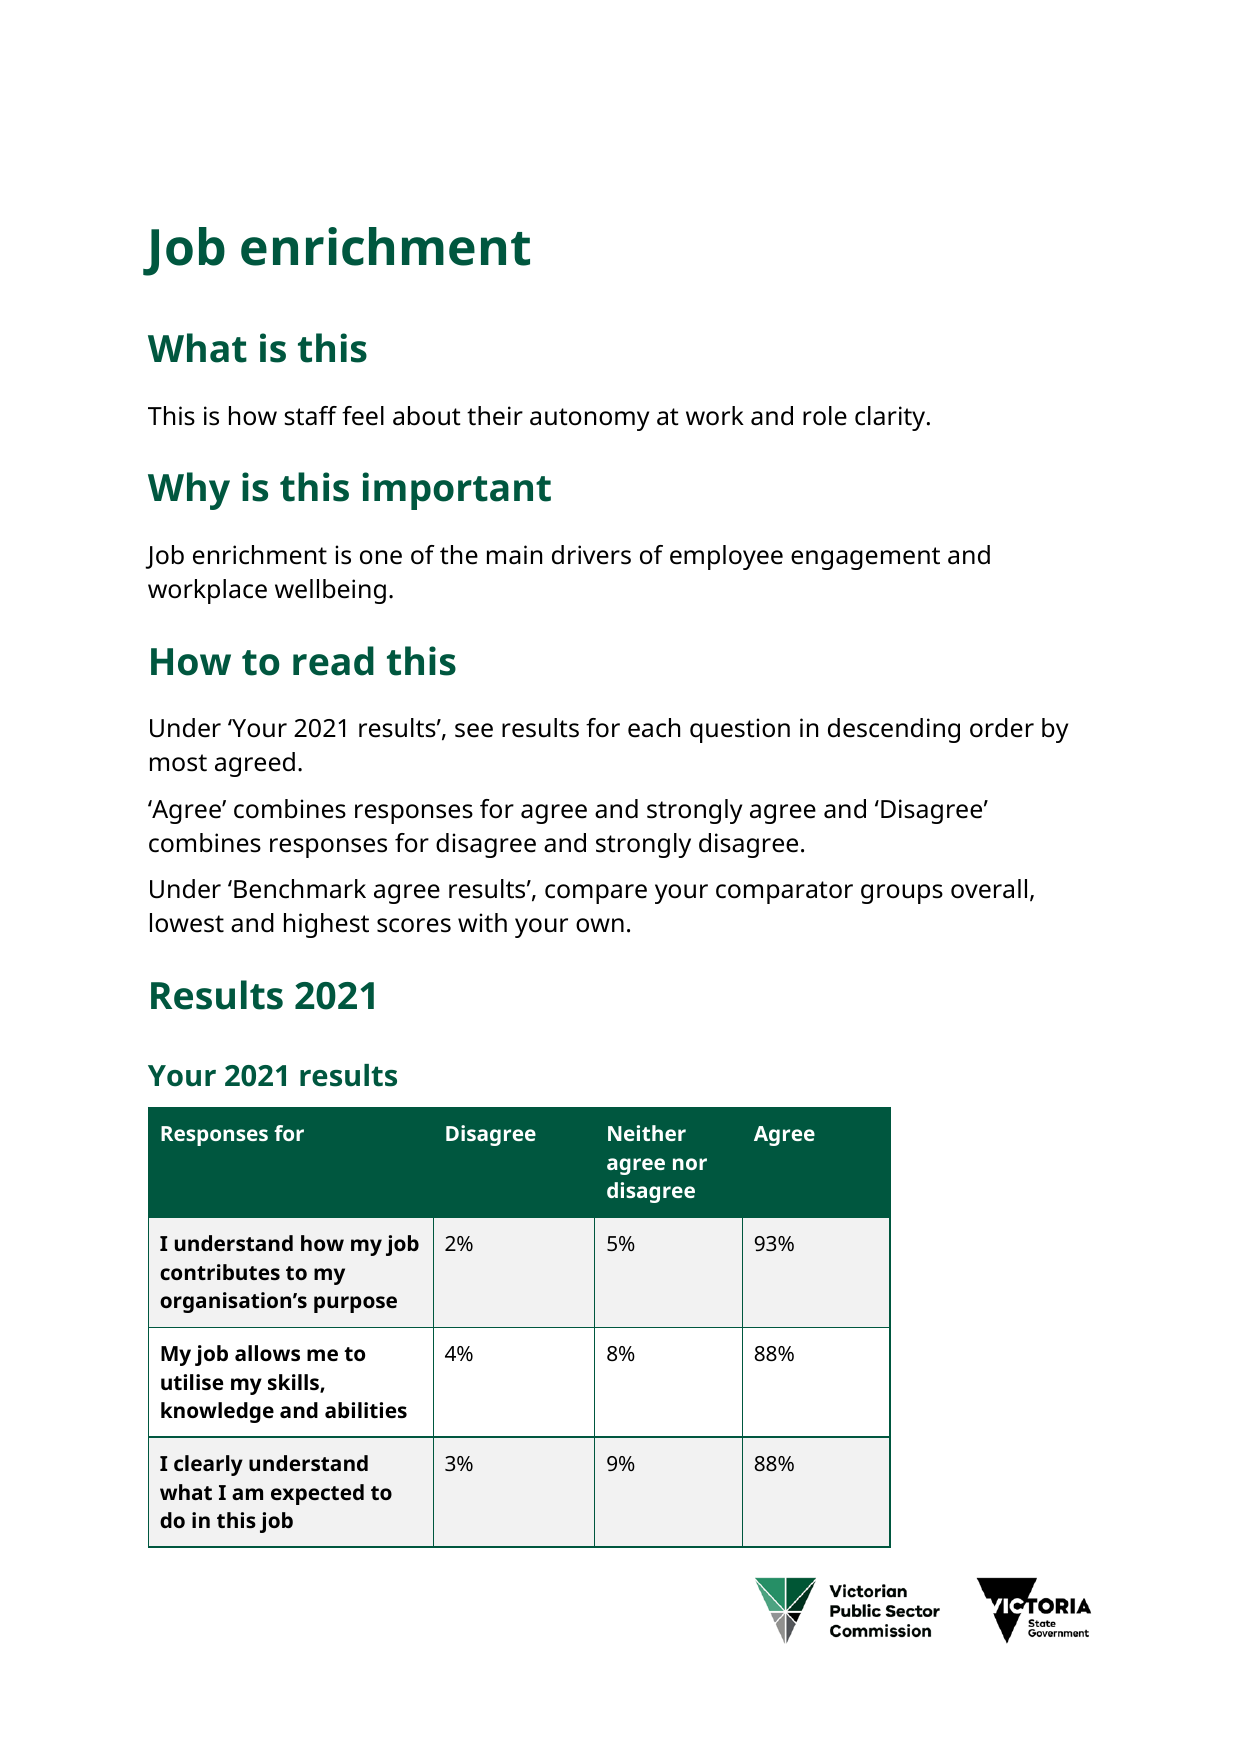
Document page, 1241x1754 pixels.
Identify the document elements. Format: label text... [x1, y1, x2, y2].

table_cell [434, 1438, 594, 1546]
subtitle Job enrichment [148, 212, 1092, 280]
subtitle Why is this important [148, 462, 1092, 513]
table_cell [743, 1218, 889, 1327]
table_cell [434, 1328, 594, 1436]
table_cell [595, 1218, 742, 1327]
subtitle Results 2021 [148, 969, 1092, 1020]
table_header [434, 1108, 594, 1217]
subtitle What is this [148, 323, 1092, 374]
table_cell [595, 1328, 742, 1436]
text Under ‘Your 2021 results’, see results for each question in descending order by most agreed. [148, 711, 1092, 779]
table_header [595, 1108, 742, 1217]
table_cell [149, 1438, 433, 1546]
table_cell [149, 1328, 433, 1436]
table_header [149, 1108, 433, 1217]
text Job enrichment is one of the main drivers of employee engagement and workplace wellbeing. [148, 538, 1092, 606]
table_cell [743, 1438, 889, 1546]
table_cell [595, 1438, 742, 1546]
subtitle How to read this [148, 635, 1092, 686]
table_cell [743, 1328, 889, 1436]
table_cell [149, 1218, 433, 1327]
picture [754, 1577, 1093, 1645]
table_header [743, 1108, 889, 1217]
text ‘Agree’ combines responses for agree and strongly agree and ‘Disagree’ combines responses for disagree and strongly disagree. [148, 791, 1092, 859]
text Under ‘Benchmark agree results’, compare your comparator groups overall, lowest and highest scores with your own. [148, 872, 1092, 940]
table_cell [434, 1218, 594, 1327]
text This is how staff feel about their autonomy at work and role clarity. [148, 398, 1092, 433]
subtitle Your 2021 results [148, 1055, 1092, 1095]
